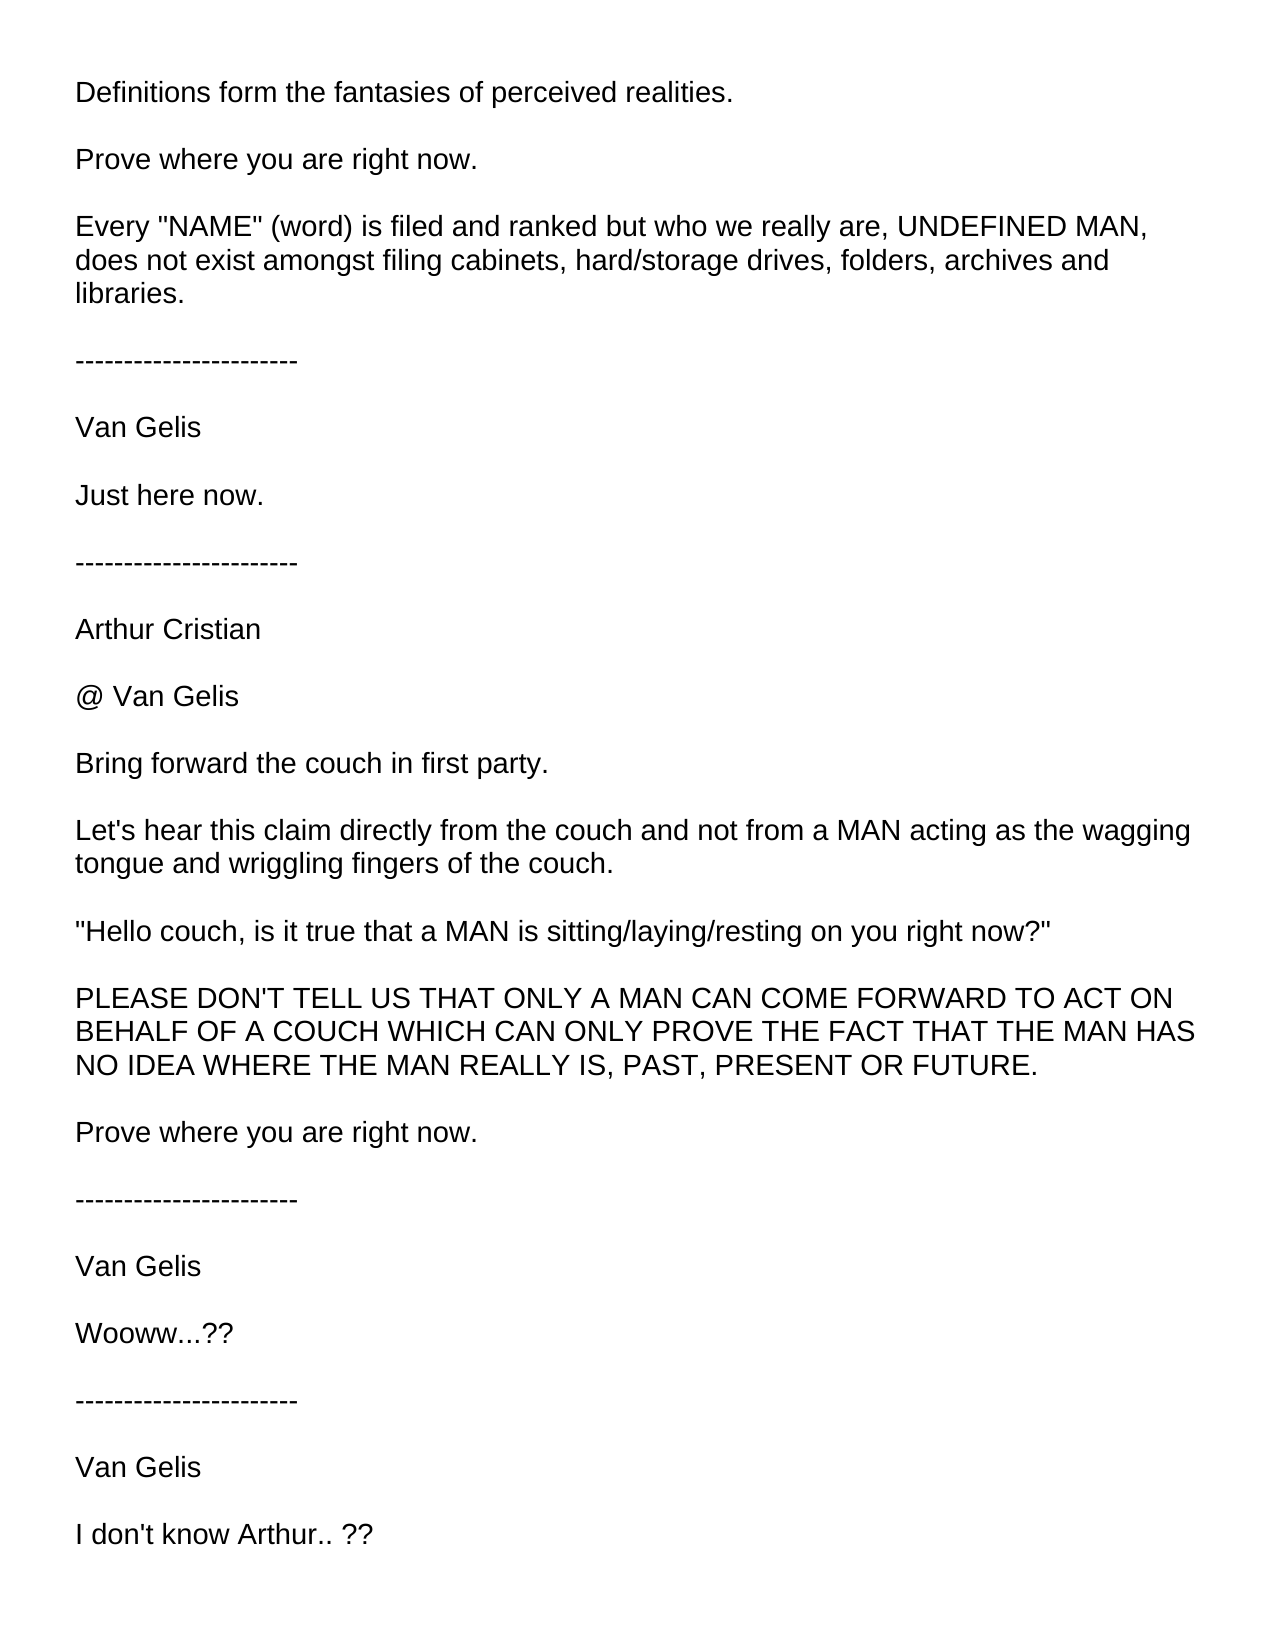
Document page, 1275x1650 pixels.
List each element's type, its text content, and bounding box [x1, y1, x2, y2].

text ----------------------- [75, 544, 1200, 578]
text Van Gelis [75, 410, 1200, 444]
text Let's hear this claim directly from the couch and not from a MAN acting as the wagging tongue and wriggling fingers of the couch. [75, 813, 1200, 880]
text Every "NAME" (word) is filed and ranked but who we really are, UNDEFINED MAN, does not exist amongst filing cabinets, hard/storage drives, folders, archives and libraries. [75, 209, 1200, 310]
text Definitions form the fantasies of perceived realities. [75, 75, 1200, 108]
text Prove where you are right now. [75, 1115, 1200, 1148]
text Just here now. [75, 477, 1200, 511]
text "Hello couch, is it true that a MAN is sitting/laying/resting on you right now?" [75, 913, 1200, 947]
text Arthur Cristian [75, 612, 1200, 645]
text Van Gelis [75, 1249, 1200, 1282]
text Van Gelis [75, 1450, 1200, 1484]
text PLEASE DON'T TELL US THAT ONLY A MAN CAN COME FORWARD TO ACT ON BEHALF OF A COUCH WHICH CAN ONLY PROVE THE FACT THAT THE MAN HAS NO IDEA WHERE THE MAN REALLY IS, PAST, PRESENT OR FUTURE. [75, 981, 1200, 1081]
text Wooww...?? [75, 1316, 1200, 1349]
text I don't know Arthur.. ?? [75, 1517, 1200, 1551]
text ----------------------- [75, 1383, 1200, 1417]
text Bring forward the couch in first party. [75, 746, 1200, 779]
text @ Van Gelis [75, 679, 1200, 712]
text ----------------------- [75, 343, 1200, 377]
text Prove where you are right now. [75, 142, 1200, 176]
text ----------------------- [75, 1182, 1200, 1215]
